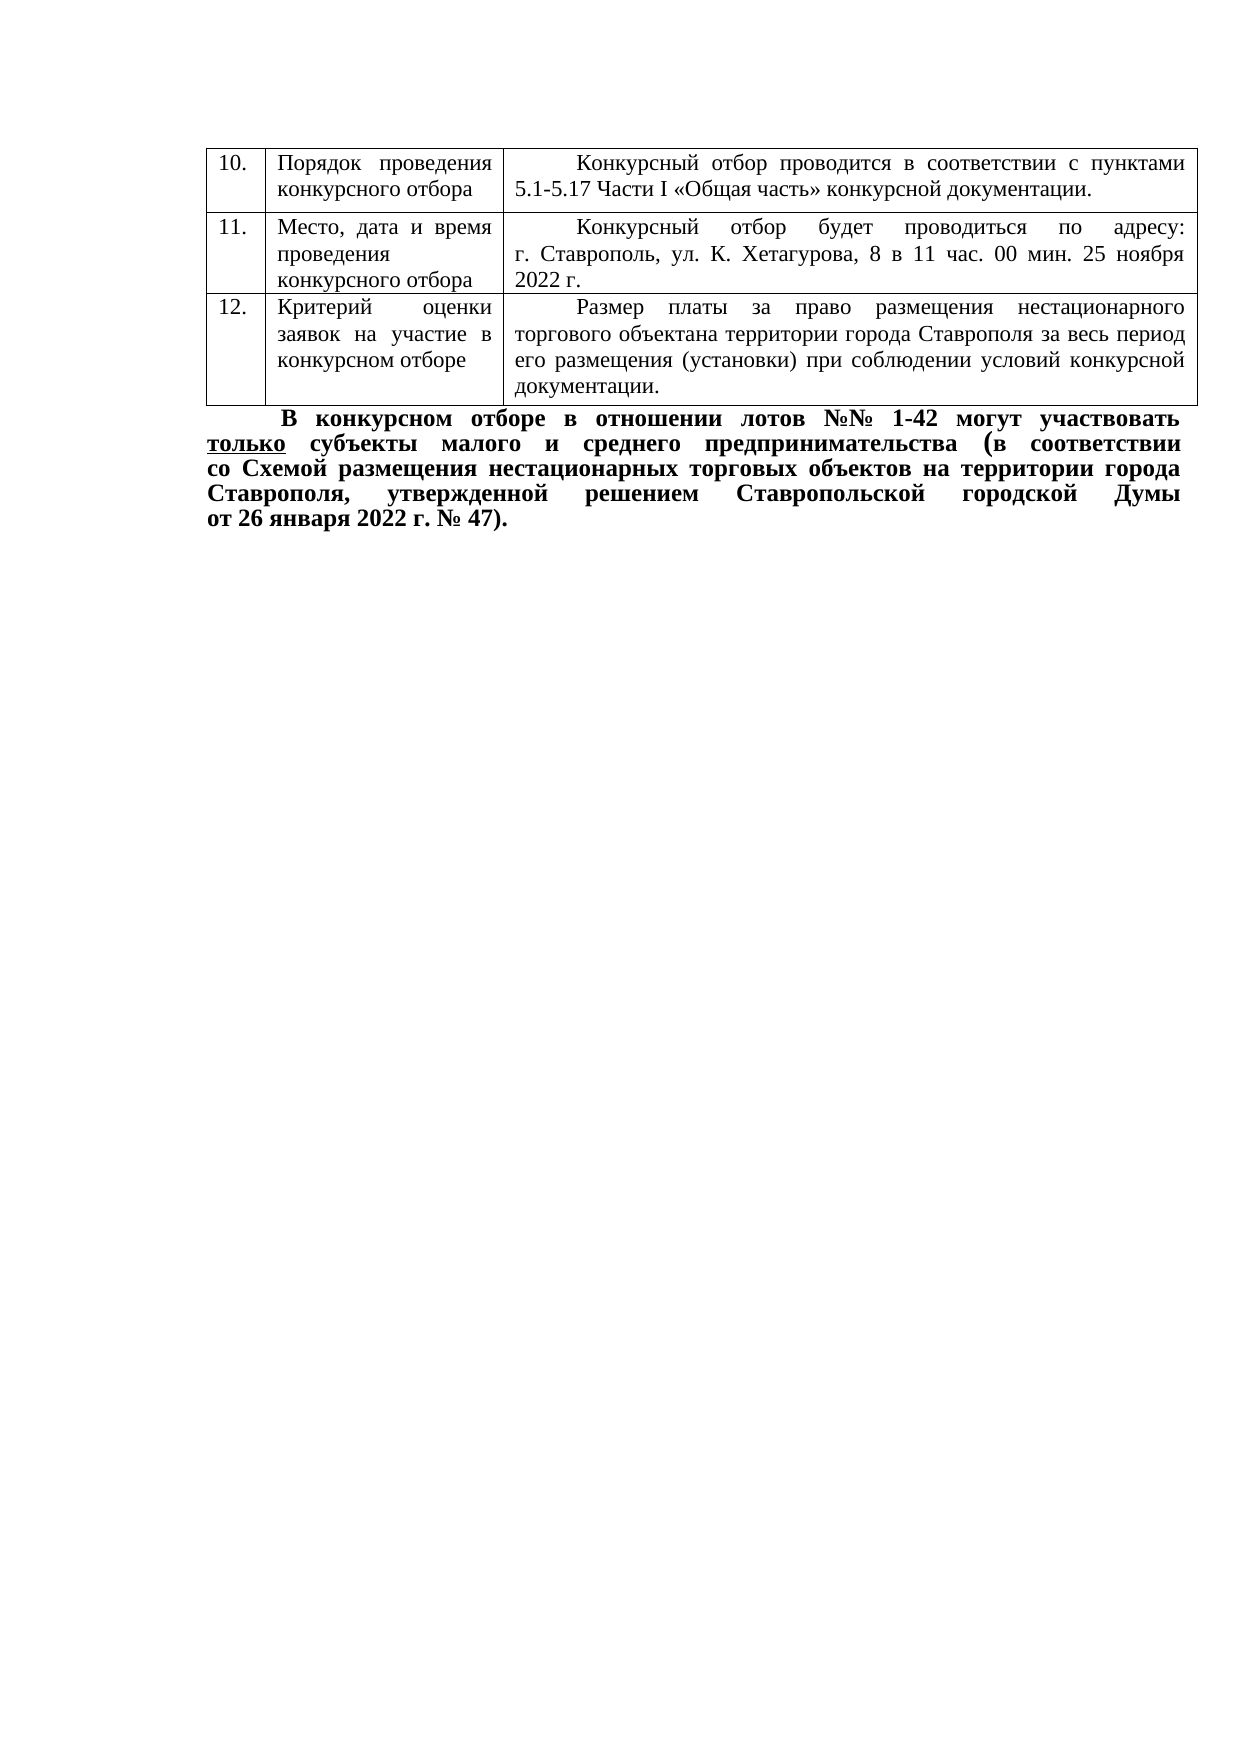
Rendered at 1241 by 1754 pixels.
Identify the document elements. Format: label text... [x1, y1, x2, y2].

table_cell Критерий оценки заявок на участие в конкурсном отборе [266, 294, 503, 405]
table_cell Размер платы за право размещения нестационарного торгового объектана территории города Ставрополя за весь период его размещения (установки) при соблюдении условий конкурсной документации. [504, 294, 1197, 405]
table_cell Порядок проведения конкурсного отбора [266, 149, 503, 212]
table_cell 10. [207, 149, 265, 212]
table_cell Конкурсный отбор будет проводиться по адресу: г. Ставрополь, ул. К. Хетагурова, 8 в 11 час. 00 мин. 25 ноября 2022 г. [504, 213, 1197, 292]
table_cell Место, дата и время проведения конкурсного отбора [266, 213, 503, 292]
text В конкурсном отборе в отношении лотов №№ 1-42 могут участвовать только субъекты малого и среднего предпринимательства (в соответствии со Схемой размещения нестационарных торговых объектов на территории города Ставрополя, утвержденной решением Ставропольской городской Думы от 26 января 2022 г. № 47). [207, 406, 1181, 531]
table_cell Конкурсный отбор проводится в соответствии с пунктами 5.1-5.17 Части I «Общая часть» конкурсной документации. [504, 149, 1197, 212]
table_cell 12. [207, 294, 265, 405]
table_cell 11. [207, 213, 265, 292]
